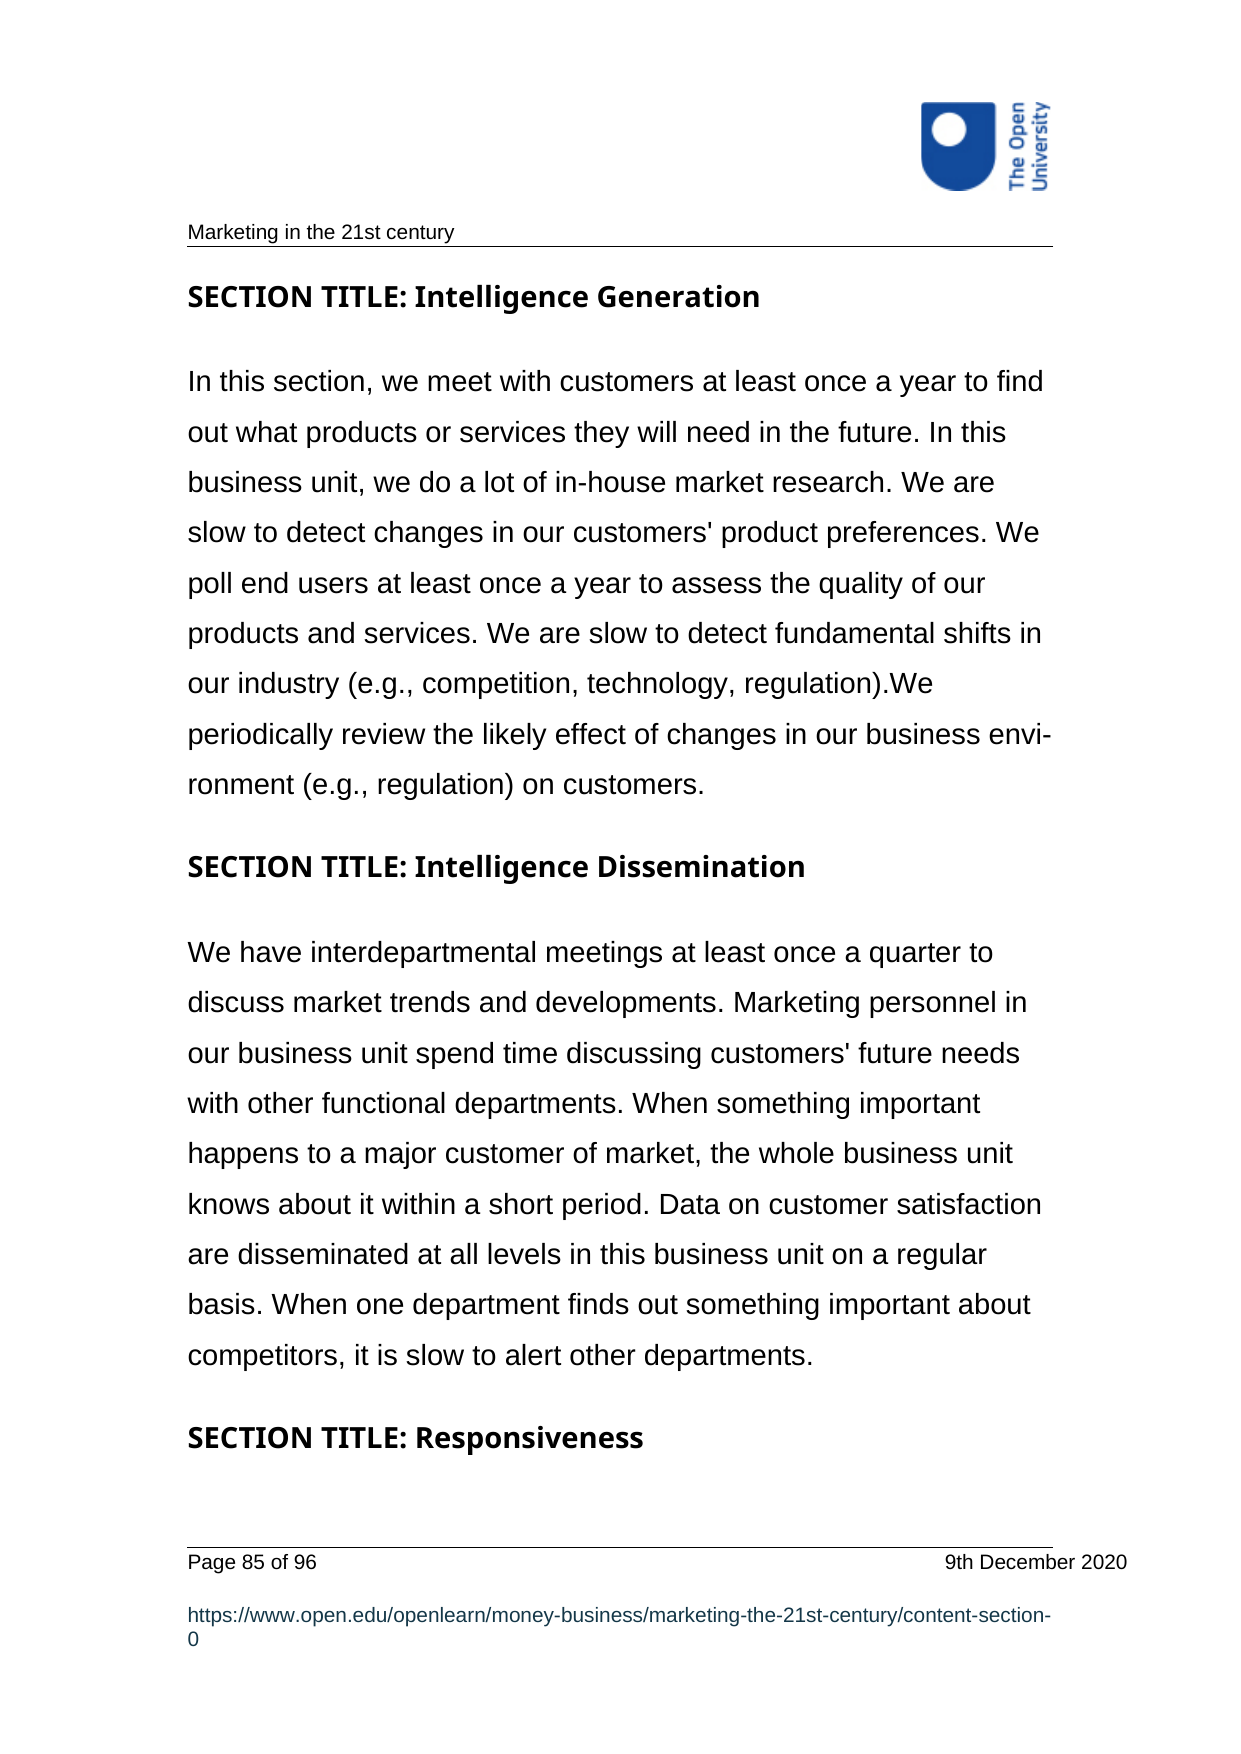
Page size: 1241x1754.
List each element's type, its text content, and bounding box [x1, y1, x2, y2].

text We have interdepartmental meetings at least once a quarter to discuss market trends and developments. Marketing personnel in our business unit spend time discussing customers' future needs with other functional departments. When something important happens to a major customer of market, the whole business unit knows about it within a short period. Data on customer satisfaction are disseminated at all levels in this business unit on a regular basis. When one department finds out something important about competitors, it is slow to alert other departments. [187, 935, 1053, 1371]
text SECTION TITLE: Responsiveness [187, 1417, 1053, 1457]
text SECTION TITLE: Intelligence Generation [187, 276, 1053, 316]
text In this section, we meet with customers at least once a year to find out what products or services they will need in the future. In this business unit, we do a lot of in-house market research. We are slow to detect changes in our customers' product preferences. We poll end users at least once a year to assess the quality of our products and services. We are slow to detect fundamental shifts in our industry (e.g., competition, technology, regulation).We periodically review the likely effect of changes in our business envi-ronment (e.g., regulation) on customers. [187, 364, 1053, 801]
text SECTION TITLE: Intelligence Dissemination [187, 846, 1053, 886]
picture [921, 102, 1052, 191]
